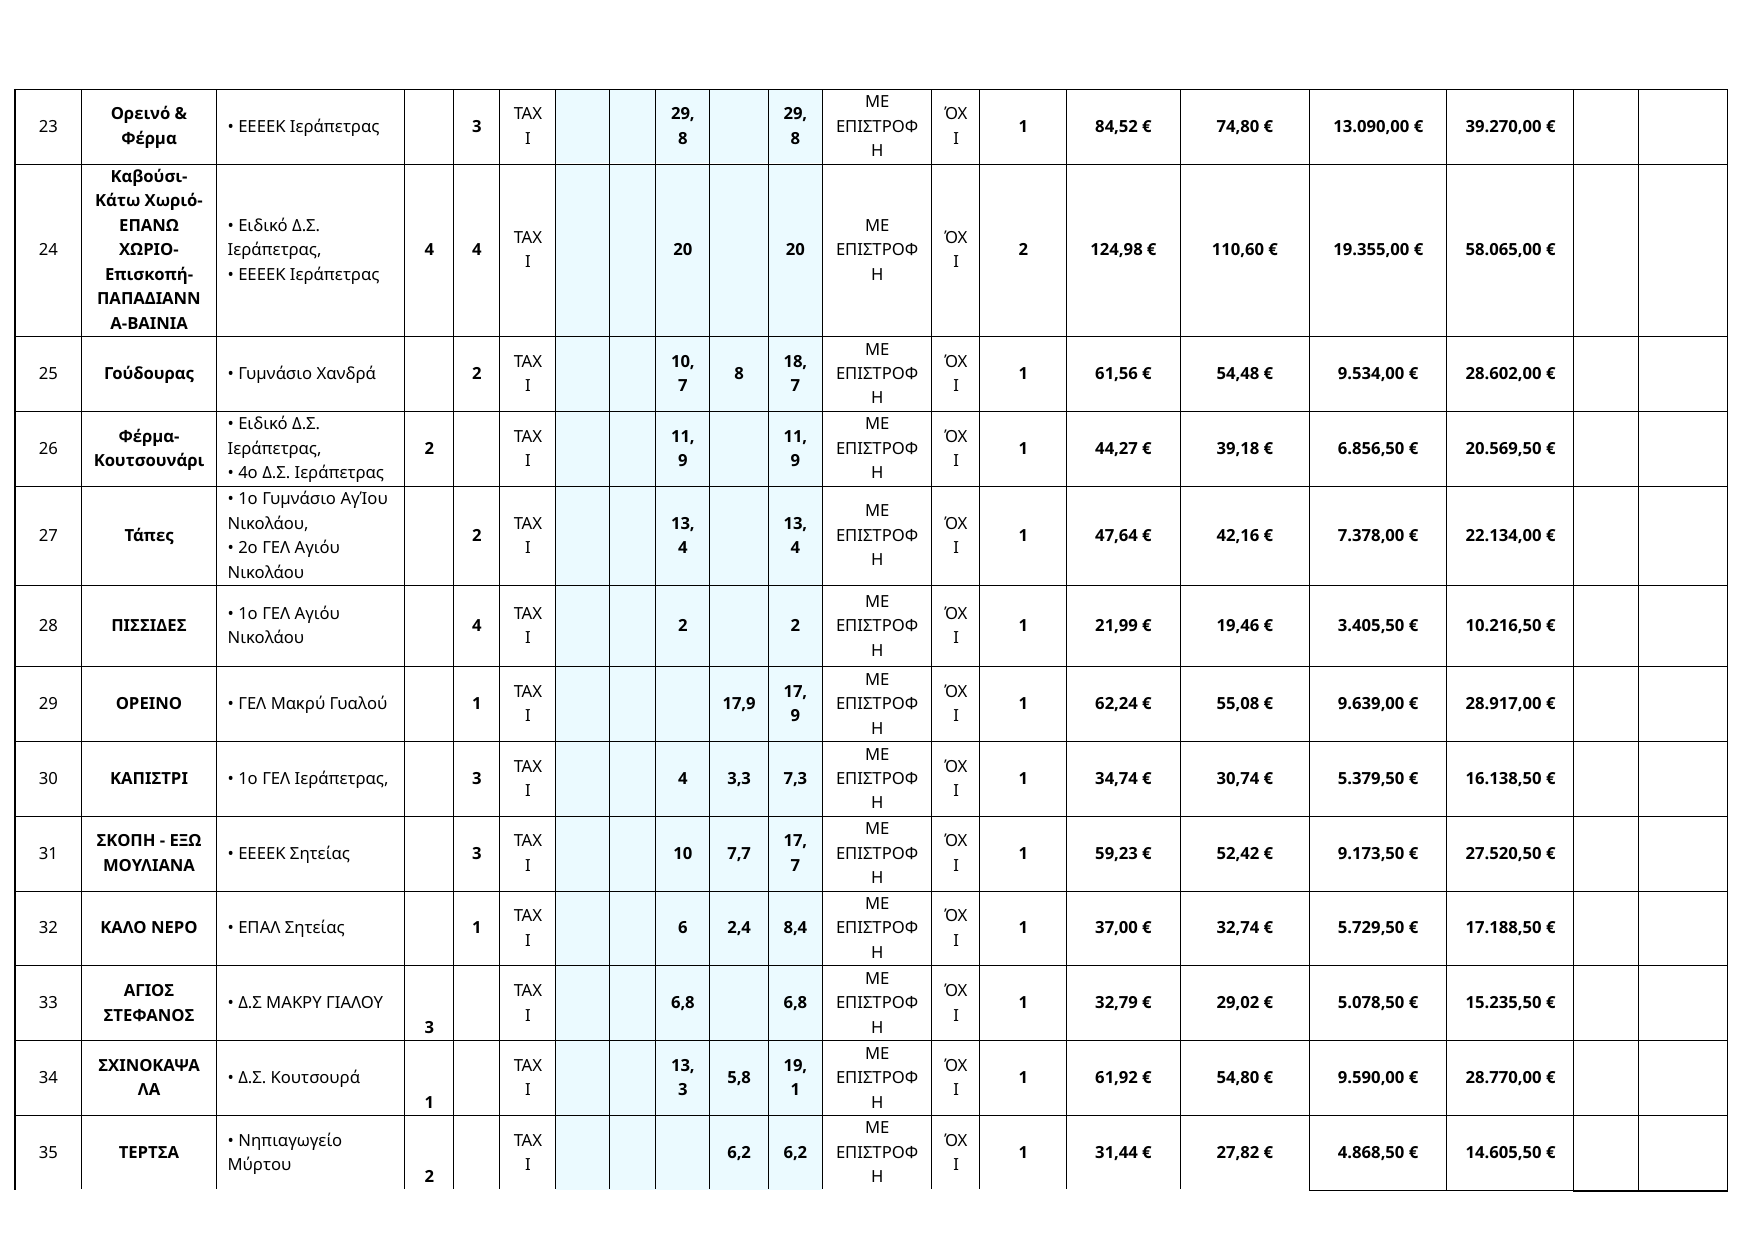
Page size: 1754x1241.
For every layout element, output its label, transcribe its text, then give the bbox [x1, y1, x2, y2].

table_cell [610, 337, 655, 411]
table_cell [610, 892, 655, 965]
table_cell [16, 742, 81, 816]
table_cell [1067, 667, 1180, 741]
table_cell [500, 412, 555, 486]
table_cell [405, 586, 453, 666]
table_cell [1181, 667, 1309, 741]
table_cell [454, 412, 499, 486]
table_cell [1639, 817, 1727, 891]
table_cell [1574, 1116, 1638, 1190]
table_cell 110,60 € [1181, 165, 1309, 336]
table_cell 2 [454, 337, 499, 411]
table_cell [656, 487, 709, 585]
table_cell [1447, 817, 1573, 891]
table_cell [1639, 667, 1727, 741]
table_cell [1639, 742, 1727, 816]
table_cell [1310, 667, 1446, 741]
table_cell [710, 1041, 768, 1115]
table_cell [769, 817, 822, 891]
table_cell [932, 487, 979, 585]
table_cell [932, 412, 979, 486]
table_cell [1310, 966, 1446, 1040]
table_cell ΜΕ ΕΠΙΣΤΡΟΦΗ [823, 337, 931, 411]
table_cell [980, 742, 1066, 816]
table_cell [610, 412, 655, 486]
table_cell ΌΧΙ [932, 337, 979, 411]
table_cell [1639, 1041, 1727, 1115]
table_cell ΤΑΧΙ [500, 90, 555, 163]
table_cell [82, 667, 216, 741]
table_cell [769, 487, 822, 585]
table_cell 54,48 € [1181, 337, 1309, 411]
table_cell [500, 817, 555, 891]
table_cell 9.534,00 € [1310, 337, 1446, 411]
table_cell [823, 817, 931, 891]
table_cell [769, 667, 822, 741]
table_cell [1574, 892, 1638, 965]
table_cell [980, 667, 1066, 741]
table_cell 39.270,00 € [1447, 90, 1573, 163]
table_cell 23 [16, 90, 81, 163]
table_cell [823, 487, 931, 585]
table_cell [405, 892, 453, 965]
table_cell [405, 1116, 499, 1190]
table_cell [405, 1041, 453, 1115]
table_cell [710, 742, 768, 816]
table_cell [556, 90, 609, 163]
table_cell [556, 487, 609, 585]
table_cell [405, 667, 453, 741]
table_cell [405, 90, 453, 163]
table_cell 26 [16, 412, 81, 486]
table_cell 25 [16, 337, 81, 411]
table_cell ΤΑΧΙ [500, 337, 555, 411]
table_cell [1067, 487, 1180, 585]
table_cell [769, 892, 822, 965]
table_cell [1574, 337, 1638, 411]
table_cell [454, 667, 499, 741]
table_cell ΤΑΧΙ [500, 165, 555, 336]
table_cell • ΕΕΕΕΚ Ιεράπετρας [217, 90, 404, 163]
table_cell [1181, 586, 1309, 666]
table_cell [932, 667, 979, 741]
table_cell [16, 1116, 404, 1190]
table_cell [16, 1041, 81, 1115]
table_cell 84,52 € [1067, 90, 1180, 163]
table_cell Φέρμα- Κουτσουνάρι [82, 412, 216, 486]
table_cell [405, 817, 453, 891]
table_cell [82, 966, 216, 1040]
table_cell 8 [710, 337, 768, 411]
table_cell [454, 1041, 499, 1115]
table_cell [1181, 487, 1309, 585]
table_cell [610, 90, 655, 163]
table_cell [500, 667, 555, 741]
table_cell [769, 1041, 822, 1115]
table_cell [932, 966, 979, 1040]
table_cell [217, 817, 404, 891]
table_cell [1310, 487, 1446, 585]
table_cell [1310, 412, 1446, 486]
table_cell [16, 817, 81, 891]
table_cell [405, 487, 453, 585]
table_cell [1639, 90, 1727, 163]
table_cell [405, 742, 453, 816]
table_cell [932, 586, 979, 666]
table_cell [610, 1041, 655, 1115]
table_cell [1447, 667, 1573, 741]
table_cell ΌΧΙ [932, 165, 979, 336]
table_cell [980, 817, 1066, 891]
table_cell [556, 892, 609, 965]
table_cell 20 [656, 165, 709, 336]
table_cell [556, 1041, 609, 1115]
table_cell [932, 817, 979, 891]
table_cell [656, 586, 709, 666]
table_cell 24 [16, 165, 81, 336]
table_cell 29,8 [656, 90, 709, 163]
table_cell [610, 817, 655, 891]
table_cell 58.065,00 € [1447, 165, 1573, 336]
table_cell 1 [980, 337, 1066, 411]
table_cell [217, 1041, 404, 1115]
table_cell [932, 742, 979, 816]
table_cell [710, 165, 768, 336]
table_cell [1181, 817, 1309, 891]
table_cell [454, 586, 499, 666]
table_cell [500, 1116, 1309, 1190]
table_cell 2 [980, 165, 1066, 336]
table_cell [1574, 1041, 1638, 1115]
table_cell 19.355,00 € [1310, 165, 1446, 336]
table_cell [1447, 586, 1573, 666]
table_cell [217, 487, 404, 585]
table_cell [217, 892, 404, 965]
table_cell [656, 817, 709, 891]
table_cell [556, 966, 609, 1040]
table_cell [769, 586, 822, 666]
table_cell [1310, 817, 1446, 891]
table_cell [1639, 165, 1727, 336]
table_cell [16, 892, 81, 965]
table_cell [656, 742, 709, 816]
table_cell [1574, 165, 1638, 336]
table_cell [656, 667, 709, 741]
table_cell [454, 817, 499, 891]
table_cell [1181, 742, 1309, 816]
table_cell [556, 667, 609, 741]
table_cell [556, 337, 609, 411]
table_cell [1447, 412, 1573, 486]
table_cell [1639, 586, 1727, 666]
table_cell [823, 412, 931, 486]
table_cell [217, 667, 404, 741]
table_cell ΜΕ ΕΠΙΣΤΡΟΦΗ [823, 165, 931, 336]
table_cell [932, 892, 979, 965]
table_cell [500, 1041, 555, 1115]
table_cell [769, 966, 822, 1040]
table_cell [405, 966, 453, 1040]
table_cell • Ειδικό Δ.Σ. Ιεράπετρας, • ΕΕΕΕΚ Ιεράπετρας [217, 165, 404, 336]
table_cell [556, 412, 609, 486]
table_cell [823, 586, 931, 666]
table_cell Καβούσι-Κάτω Χωριό-ΕΠΑΝΩ ΧΩΡΙΟ-Επισκοπή-ΠΑΠΑΔΙΑΝΝΑ-ΒΑΙΝΙΑ [82, 165, 216, 336]
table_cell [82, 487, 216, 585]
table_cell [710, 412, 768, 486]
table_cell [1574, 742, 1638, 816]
table_cell 4 [454, 165, 499, 336]
table_cell 61,56 € [1067, 337, 1180, 411]
table_cell [610, 165, 655, 336]
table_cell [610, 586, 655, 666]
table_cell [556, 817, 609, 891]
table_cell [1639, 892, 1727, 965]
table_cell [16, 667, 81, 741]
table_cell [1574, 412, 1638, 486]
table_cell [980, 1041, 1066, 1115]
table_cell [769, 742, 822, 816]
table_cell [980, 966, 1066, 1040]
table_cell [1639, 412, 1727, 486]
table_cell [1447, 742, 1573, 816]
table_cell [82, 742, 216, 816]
table_cell [1639, 337, 1727, 411]
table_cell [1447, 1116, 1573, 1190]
table_cell 124,98 € [1067, 165, 1180, 336]
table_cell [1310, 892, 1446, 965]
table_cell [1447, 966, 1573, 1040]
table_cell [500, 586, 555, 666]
table_cell [710, 90, 768, 163]
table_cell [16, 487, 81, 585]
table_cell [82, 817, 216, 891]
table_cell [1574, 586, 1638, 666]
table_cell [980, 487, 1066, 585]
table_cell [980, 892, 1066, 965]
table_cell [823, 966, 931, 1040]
table_cell ΌΧΙ [932, 90, 979, 163]
table_cell 29,8 [769, 90, 822, 163]
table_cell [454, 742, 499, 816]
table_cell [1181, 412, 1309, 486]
table_cell Γούδουρας [82, 337, 216, 411]
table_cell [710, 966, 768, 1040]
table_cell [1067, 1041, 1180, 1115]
table_cell 20 [769, 165, 822, 336]
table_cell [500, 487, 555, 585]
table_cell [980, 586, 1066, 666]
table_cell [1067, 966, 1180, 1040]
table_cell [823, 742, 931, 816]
table_cell [556, 165, 609, 336]
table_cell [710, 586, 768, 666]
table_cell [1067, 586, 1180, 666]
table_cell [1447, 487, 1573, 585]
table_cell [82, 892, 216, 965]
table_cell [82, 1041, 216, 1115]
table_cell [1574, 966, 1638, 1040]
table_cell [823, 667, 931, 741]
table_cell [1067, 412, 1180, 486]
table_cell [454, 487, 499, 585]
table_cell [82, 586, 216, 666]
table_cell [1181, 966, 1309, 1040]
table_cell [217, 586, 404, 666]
table_cell 13.090,00 € [1310, 90, 1446, 163]
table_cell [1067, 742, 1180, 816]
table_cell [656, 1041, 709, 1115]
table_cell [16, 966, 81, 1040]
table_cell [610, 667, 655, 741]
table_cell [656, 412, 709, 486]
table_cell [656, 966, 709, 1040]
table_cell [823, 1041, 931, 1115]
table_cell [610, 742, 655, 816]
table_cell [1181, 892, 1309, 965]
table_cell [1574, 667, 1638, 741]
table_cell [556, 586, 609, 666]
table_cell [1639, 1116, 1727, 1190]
table_cell 28.602,00 € [1447, 337, 1573, 411]
table_cell 18,7 [769, 337, 822, 411]
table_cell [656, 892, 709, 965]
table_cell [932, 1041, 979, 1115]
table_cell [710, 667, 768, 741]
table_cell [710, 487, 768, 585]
table_cell 3 [454, 90, 499, 163]
table_cell 4 [405, 165, 453, 336]
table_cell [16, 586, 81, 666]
table_cell 1 [980, 90, 1066, 163]
table_cell 74,80 € [1181, 90, 1309, 163]
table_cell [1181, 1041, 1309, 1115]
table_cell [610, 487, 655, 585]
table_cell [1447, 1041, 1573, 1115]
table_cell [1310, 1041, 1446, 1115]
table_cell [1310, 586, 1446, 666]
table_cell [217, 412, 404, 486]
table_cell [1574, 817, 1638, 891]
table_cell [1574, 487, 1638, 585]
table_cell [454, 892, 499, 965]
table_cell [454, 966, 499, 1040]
table_cell • Γυμνάσιο Χανδρά [217, 337, 404, 411]
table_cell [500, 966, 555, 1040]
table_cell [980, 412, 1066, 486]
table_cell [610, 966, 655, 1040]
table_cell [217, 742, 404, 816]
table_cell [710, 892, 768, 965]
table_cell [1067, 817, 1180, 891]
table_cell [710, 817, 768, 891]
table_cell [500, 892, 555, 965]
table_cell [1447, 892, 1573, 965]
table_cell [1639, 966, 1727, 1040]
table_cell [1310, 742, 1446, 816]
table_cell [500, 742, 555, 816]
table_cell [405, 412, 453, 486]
table_cell ΜΕ ΕΠΙΣΤΡΟΦΗ [823, 90, 931, 163]
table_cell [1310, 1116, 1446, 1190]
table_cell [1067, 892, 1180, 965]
table_cell Ορεινό & Φέρμα [82, 90, 216, 163]
table_cell [1574, 90, 1638, 163]
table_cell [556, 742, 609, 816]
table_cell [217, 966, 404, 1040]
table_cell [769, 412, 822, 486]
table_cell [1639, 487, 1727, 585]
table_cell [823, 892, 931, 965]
table_cell [405, 337, 453, 411]
table_cell 10,7 [656, 337, 709, 411]
